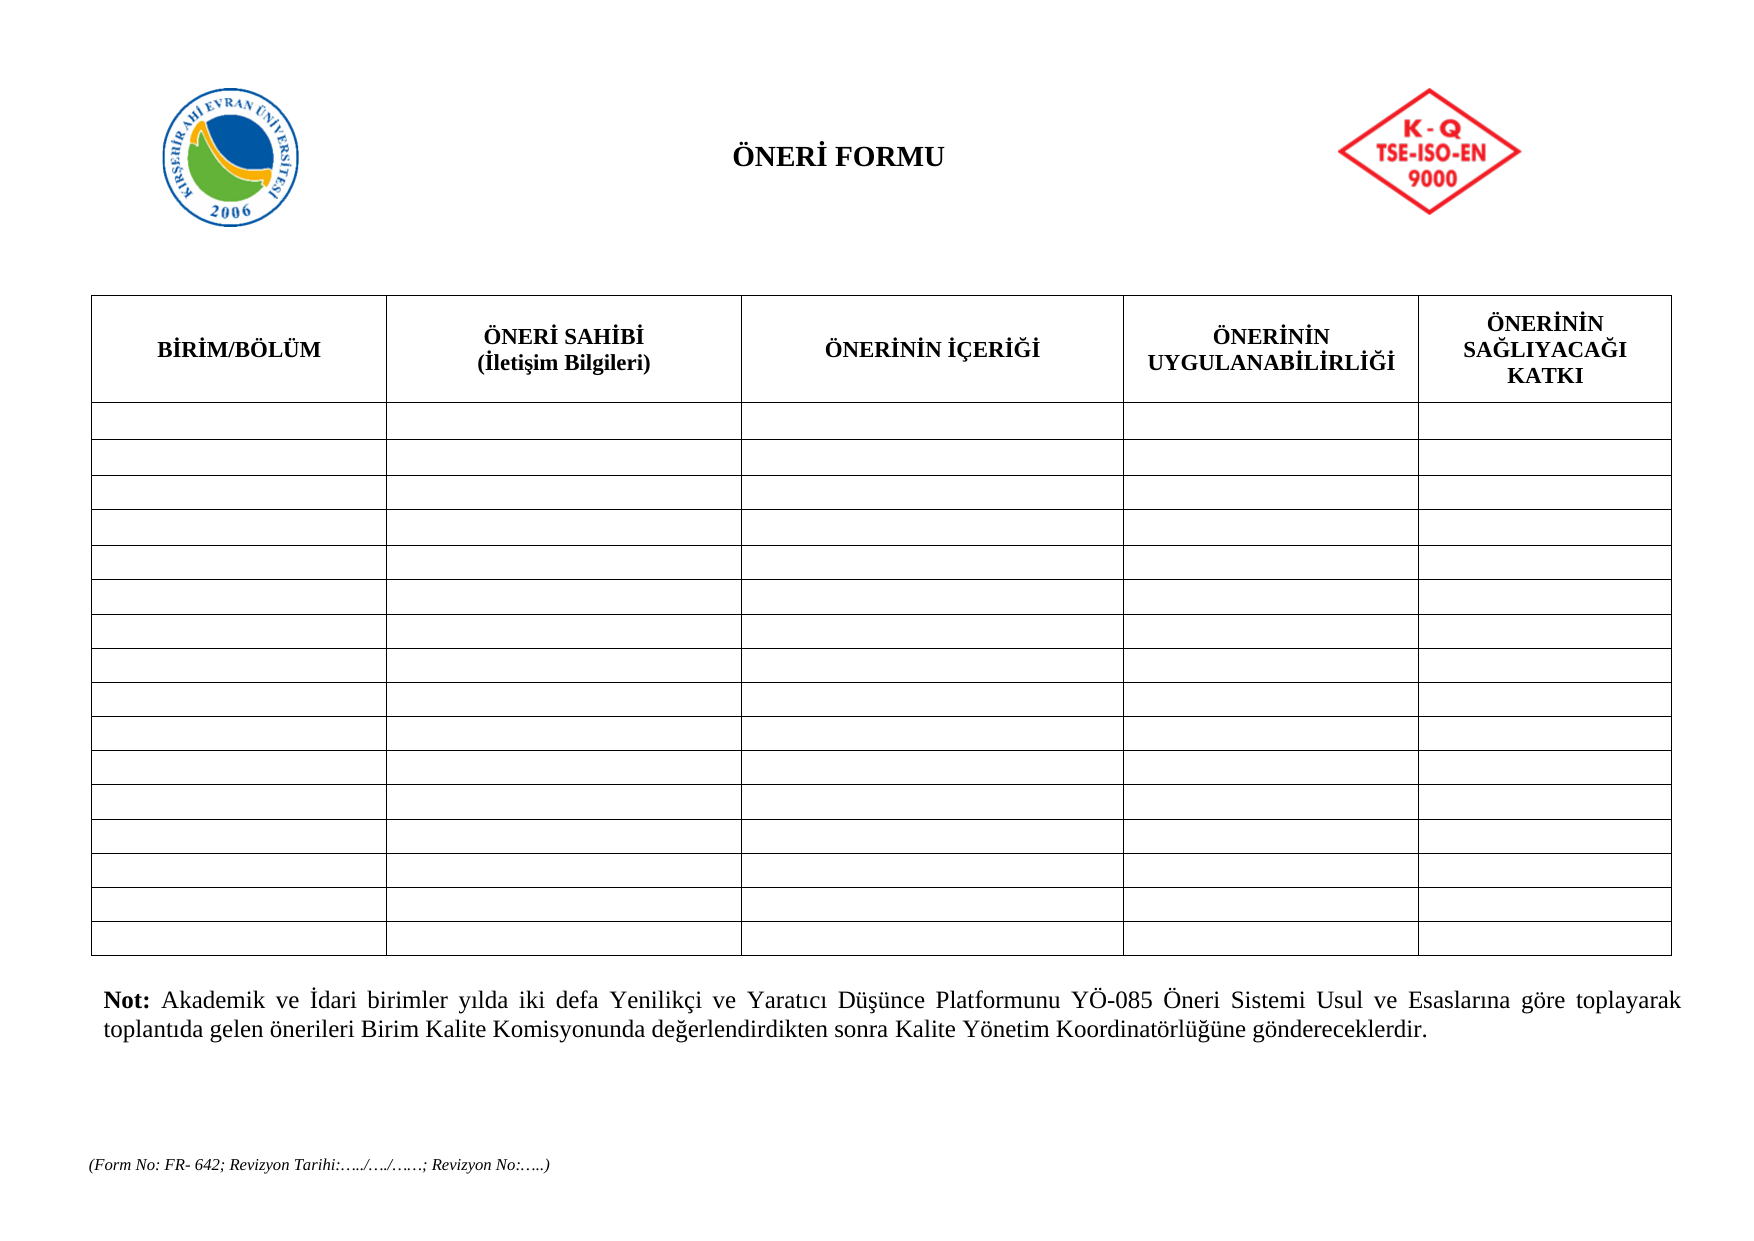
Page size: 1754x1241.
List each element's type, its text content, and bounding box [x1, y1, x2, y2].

table_cell [387, 683, 741, 716]
table_cell [742, 546, 1123, 579]
table_cell [92, 510, 386, 545]
table_cell [1124, 751, 1418, 784]
table_cell [742, 751, 1123, 784]
table_cell [92, 476, 386, 509]
table_cell [1124, 922, 1418, 955]
table_cell [1419, 854, 1671, 887]
table_cell [387, 546, 741, 579]
table_cell [742, 649, 1123, 682]
table_cell [1419, 546, 1671, 579]
table_cell [1124, 683, 1418, 716]
table_cell [387, 580, 741, 613]
table_cell [1124, 476, 1418, 509]
table_cell [387, 717, 741, 750]
table_cell [1124, 785, 1418, 818]
table_cell [92, 546, 386, 579]
table_cell [92, 403, 386, 438]
table_cell [92, 888, 386, 921]
picture [1337, 88, 1522, 215]
table_cell [92, 683, 386, 716]
table_cell [742, 580, 1123, 613]
table_cell [387, 403, 741, 438]
table_cell [387, 785, 741, 818]
table_cell [92, 717, 386, 750]
table_cell [1124, 440, 1418, 475]
text Not: Akademik ve İdari birimler yılda iki defa Yenilikçi ve Yaratıcı Düşünce Platformunu YÖ-085 Öneri Sistemi Usul ve Esaslarına göre toplayarak toplantıda gelen önerileri Birim Kalite Komisyonunda değerlendirdikten sonra Kalite Yönetim Koordinatörlüğüne göndereceklerdir. [103, 985, 1683, 1042]
table_cell [1419, 580, 1671, 613]
table_cell [742, 888, 1123, 921]
table_cell [742, 683, 1123, 716]
table_cell [92, 649, 386, 682]
table_cell [387, 888, 741, 921]
table_header ÖNERİNİN İÇERİĞİ [742, 296, 1123, 402]
table_cell [1419, 922, 1671, 955]
table_cell [742, 615, 1123, 648]
table_cell [1419, 717, 1671, 750]
table_cell [742, 854, 1123, 887]
table_cell [1419, 785, 1671, 818]
table_cell [1419, 683, 1671, 716]
table_cell [92, 854, 386, 887]
table_cell [1419, 403, 1671, 438]
table_cell [387, 510, 741, 545]
table_cell [742, 476, 1123, 509]
table_cell [1124, 820, 1418, 853]
table_cell [1419, 440, 1671, 475]
table_cell [1419, 820, 1671, 853]
table_cell [1419, 888, 1671, 921]
table_header ÖNERİ SAHİBİ (İletişim Bilgileri) [387, 296, 741, 402]
table_cell [92, 820, 386, 853]
table_cell [1419, 476, 1671, 509]
table_cell [1419, 615, 1671, 648]
table_header ÖNERİNİN UYGULANABİLİRLİĞİ [1124, 296, 1418, 402]
table_cell [92, 580, 386, 613]
table_cell [387, 615, 741, 648]
table_cell [387, 476, 741, 509]
table_cell [1124, 546, 1418, 579]
table_cell [742, 717, 1123, 750]
table_cell [387, 751, 741, 784]
table_cell [387, 922, 741, 955]
table_cell [387, 854, 741, 887]
table_cell [1124, 403, 1418, 438]
table_cell [92, 440, 386, 475]
table_cell [742, 820, 1123, 853]
picture [162, 88, 299, 227]
table_cell [1419, 510, 1671, 545]
table_cell [742, 440, 1123, 475]
table_cell [1419, 751, 1671, 784]
table_cell [1419, 649, 1671, 682]
table_cell [1124, 888, 1418, 921]
table_header BİRİM/BÖLÜM [92, 296, 386, 402]
table_cell [1124, 615, 1418, 648]
table_cell [92, 785, 386, 818]
table_cell [1124, 649, 1418, 682]
table_cell [742, 403, 1123, 438]
table_cell [387, 820, 741, 853]
table_cell [387, 440, 741, 475]
table_cell [1124, 854, 1418, 887]
table_cell [742, 922, 1123, 955]
table_cell [742, 785, 1123, 818]
table_cell [92, 751, 386, 784]
table_cell [1124, 510, 1418, 545]
table_cell [92, 615, 386, 648]
table_cell [92, 922, 386, 955]
table_cell [742, 510, 1123, 545]
table_cell [387, 649, 741, 682]
table_header ÖNERİNİN SAĞLIYACAĞI KATKI [1419, 296, 1671, 402]
table_cell [1124, 717, 1418, 750]
table_cell [1124, 580, 1418, 613]
